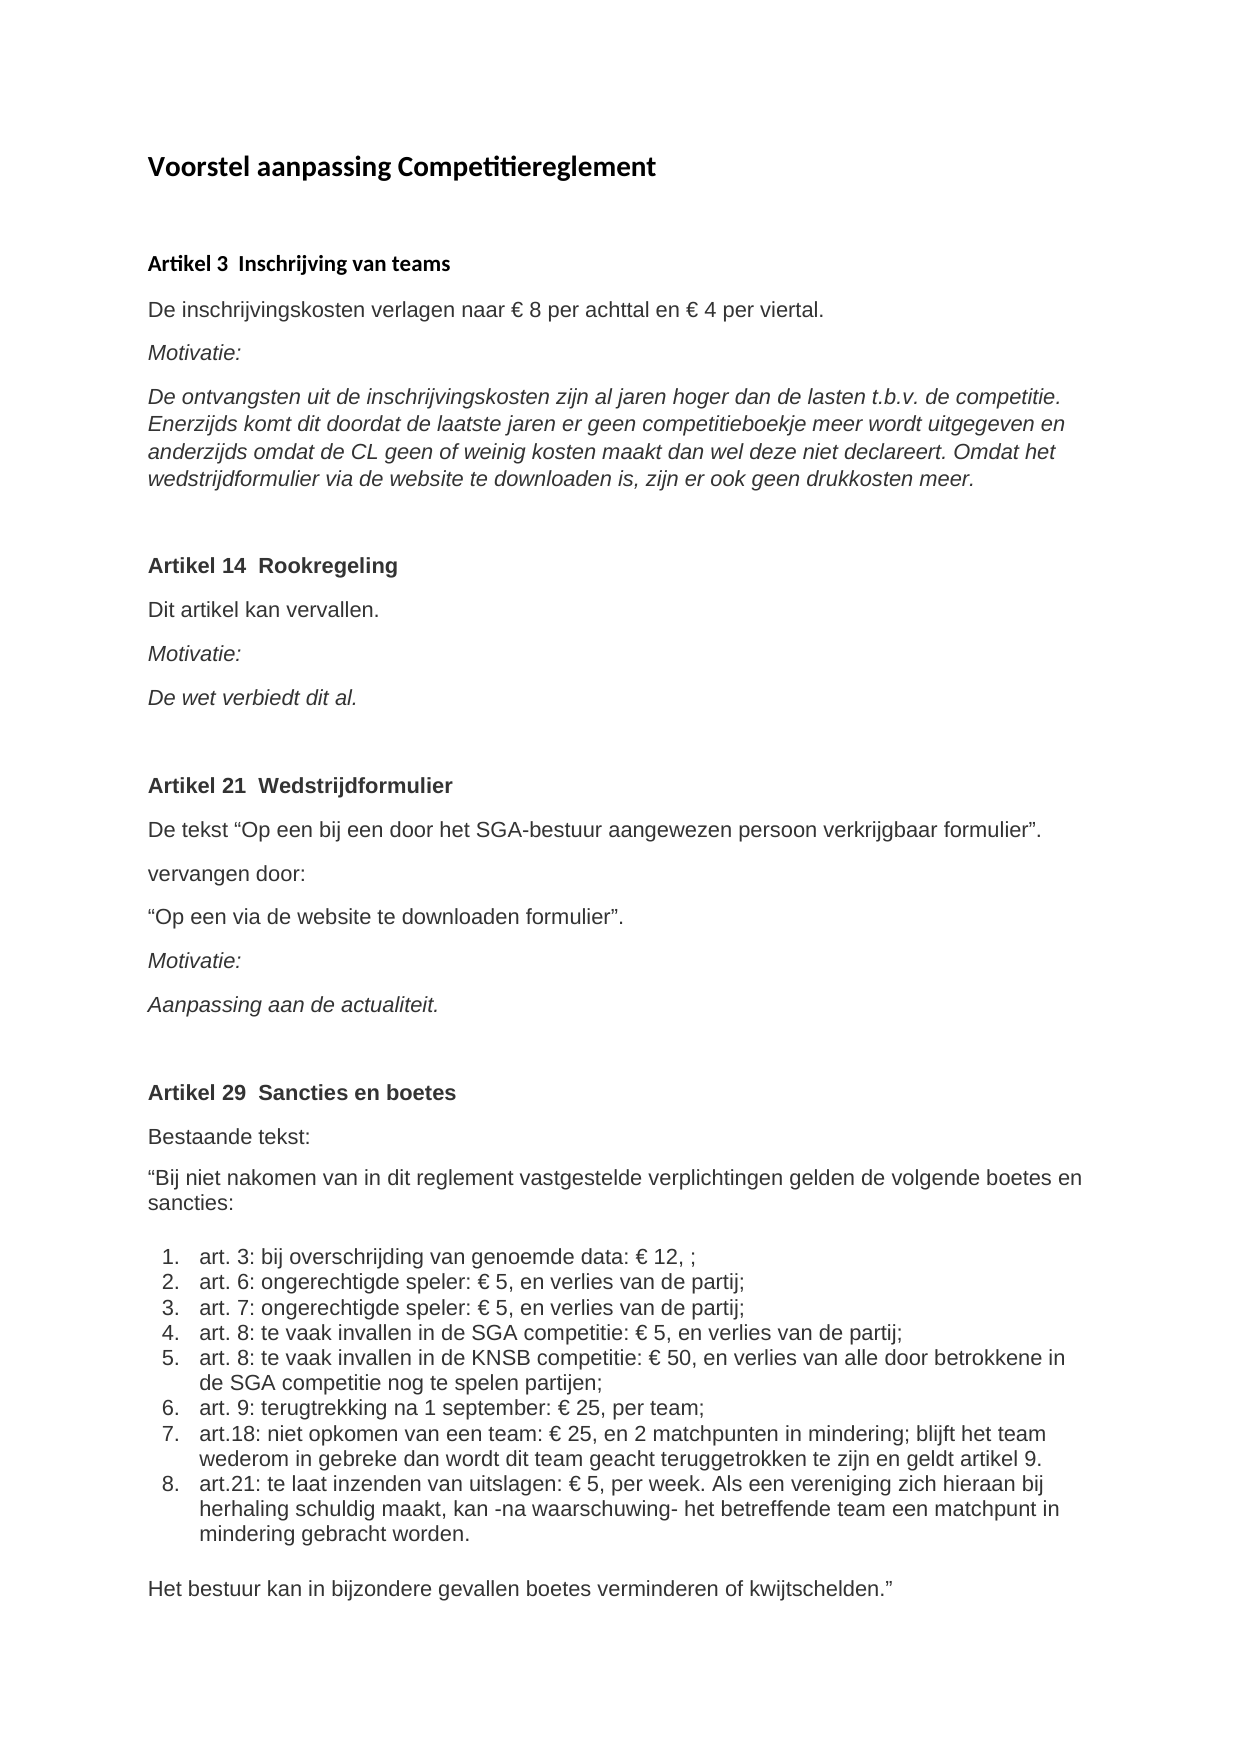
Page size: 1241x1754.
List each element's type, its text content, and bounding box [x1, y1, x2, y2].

text “Bij niet nakomen van in dit reglement vastgestelde verplichtingen gelden de volgende boetes en sancties: [148, 1164, 1093, 1215]
text Aanpassing aan de actualiteit. [148, 992, 1093, 1017]
list art. 7: ongerechtigde speler: € 5, en verlies van de partij; [162, 1294, 1093, 1319]
text Motivatie: [148, 641, 1093, 666]
text De tekst “Op een bij een door het SGA-bestuur aangewezen persoon verkrijgbaar formulier”. [148, 817, 1093, 842]
list art.18: niet opkomen van een team: € 25, en 2 matchpunten in mindering; blijft het team wederom in gebreke dan wordt dit team geacht teruggetrokken te zijn en geldt artikel 9. [162, 1420, 1093, 1471]
list art. 9: terugtrekking na 1 september: € 25, per team; [162, 1395, 1093, 1420]
text Motivatie: [148, 948, 1093, 973]
text Artikel 21 Wedstrijdformulier [148, 773, 1093, 798]
text De wet verbiedt dit al. [148, 685, 1093, 710]
text Artikel 14 Rookregeling [148, 553, 1093, 579]
list art. 3: bij overschrijding van genoemde data: € 12, ; [162, 1244, 1093, 1269]
text Artikel 3 Inschrijving van teams [148, 249, 1093, 278]
text “Op een via de website te downloaden formulier”. [148, 904, 1093, 929]
text De ontvangsten uit de inschrijvingskosten zijn al jaren hoger dan de lasten t.b.v. de competitie. Enerzijds komt dit doordat de laatste jaren er geen competitieboekje meer wordt uitgegeven en anderzijds omdat de CL geen of weinig kosten maakt dan wel deze niet declareert. Omdat het wedstrijdformulier via de website te downloaden is, zijn er ook geen drukkosten meer. [148, 384, 1093, 491]
text Artikel 29 Sancties en boetes [148, 1080, 1093, 1105]
list art. 8: te vaak invallen in de SGA competitie: € 5, en verlies van de partij; [162, 1319, 1093, 1345]
list art.21: te laat inzenden van uitslagen: € 5, per week. Als een vereniging zich hieraan bij herhaling schuldig maakt, kan -na waarschuwing- het betreffende team een matchpunt in mindering gebracht worden. [162, 1471, 1093, 1546]
text Dit artikel kan vervallen. [148, 597, 1093, 622]
text Motivatie: [148, 340, 1093, 366]
list art. 8: te vaak invallen in de KNSB competitie: € 50, en verlies van alle door betrokkene in de SGA competitie nog te spelen partijen; [162, 1345, 1093, 1395]
text Het bestuur kan in bijzondere gevallen boetes verminderen of kwijtschelden.” [148, 1576, 1093, 1601]
text Voorstel aanpassing Competitiereglement [148, 148, 1093, 183]
text Bestaande tekst: [148, 1123, 1093, 1149]
text vervangen door: [148, 860, 1093, 886]
text De inschrijvingskosten verlagen naar € 8 per achttal en € 4 per viertal. [148, 296, 1093, 322]
list art. 6: ongerechtigde speler: € 5, en verlies van de partij; [162, 1269, 1093, 1294]
